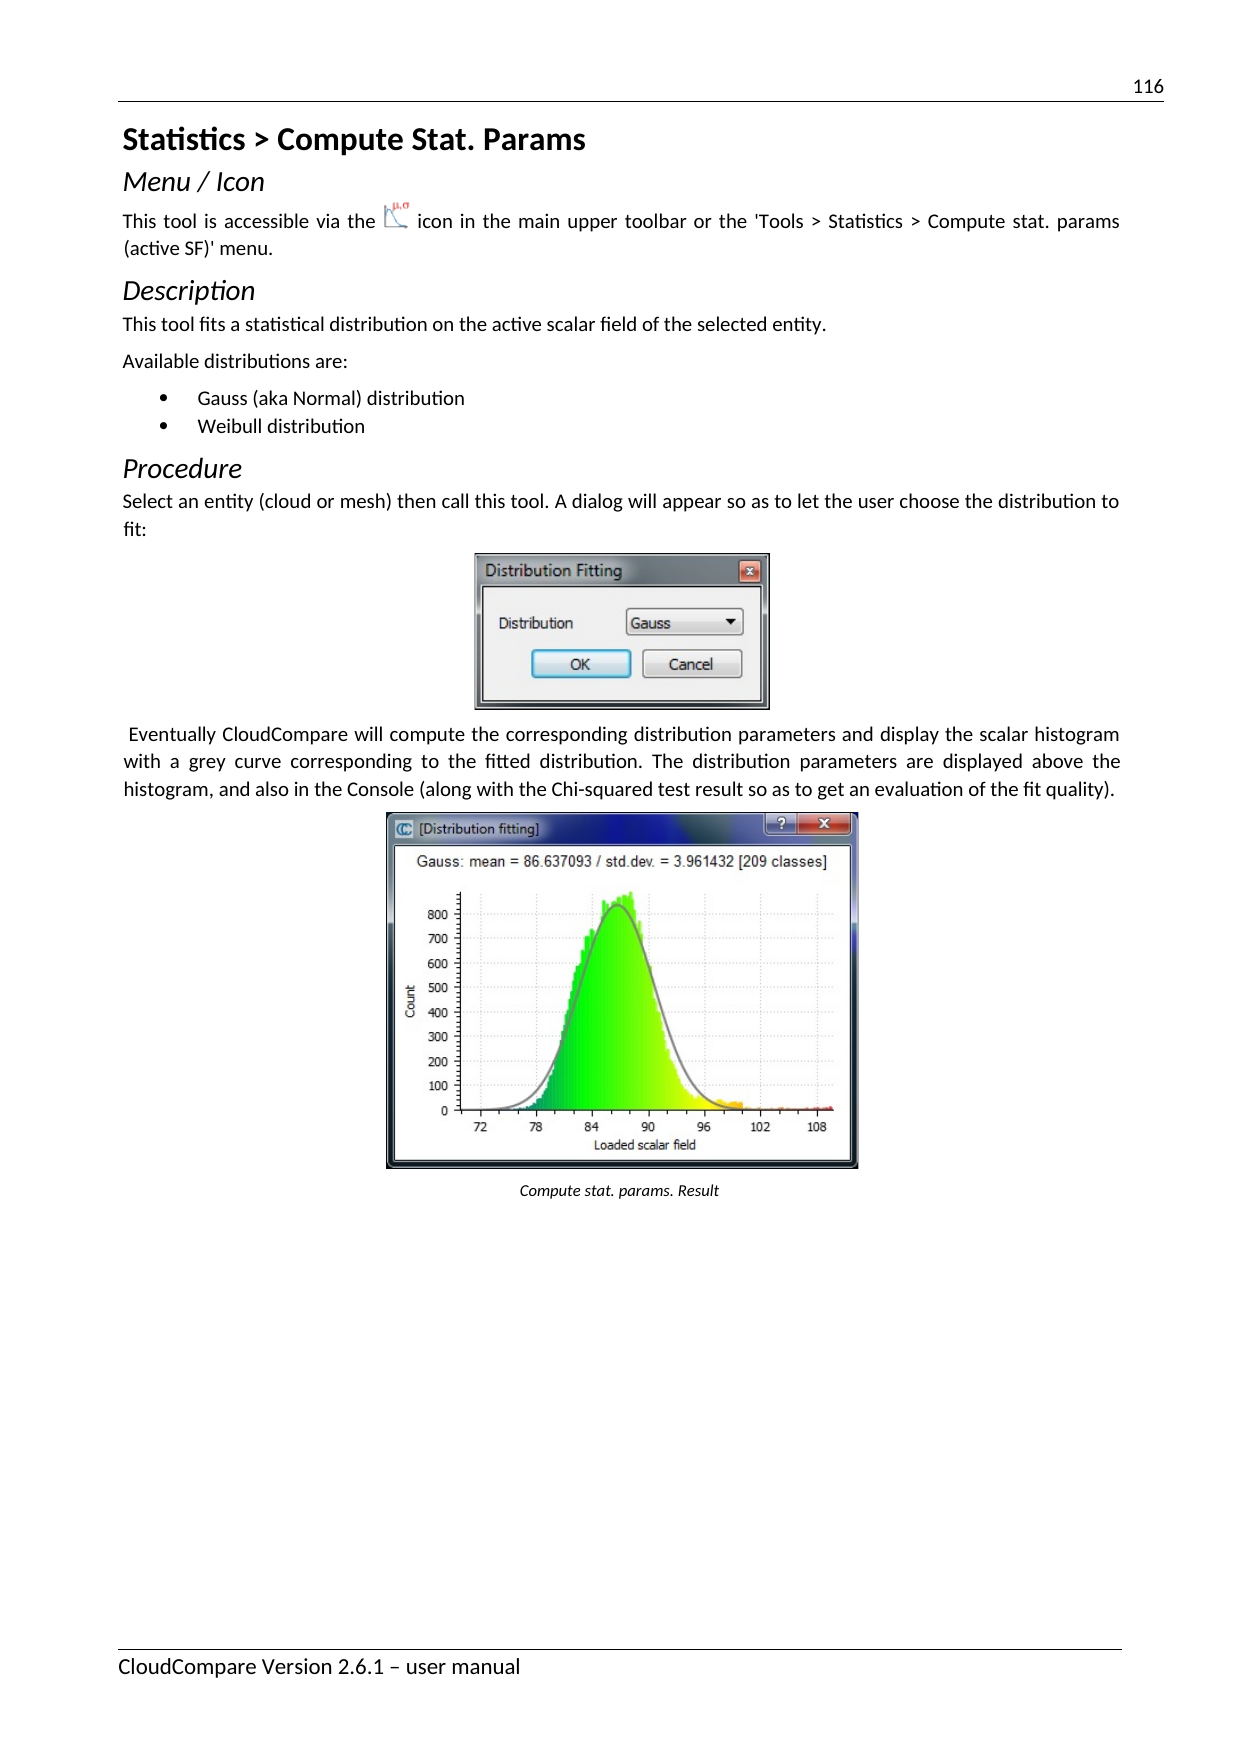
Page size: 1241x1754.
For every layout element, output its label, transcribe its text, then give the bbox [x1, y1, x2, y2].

text Eventually CloudCompare will compute the corresponding distribution parameters and display the scalar histogram with a grey curve corresponding to the fitted distribution. The distribution parameters are displayed above the histogram, and also in the Console (along with the Chi-squared test result so as to get an evaluation of the fit quality). [122, 721, 1122, 801]
picture [474, 553, 770, 710]
subtitle Statistics > Compute Stat. Params [122, 118, 1122, 159]
text Available distributions are: [122, 348, 1122, 374]
picture [383, 201, 410, 229]
subtitle Menu / Icon [122, 163, 1122, 198]
subtitle Description [122, 272, 1122, 308]
subtitle Procedure [122, 450, 1122, 486]
list Gauss (aka Normal) distribution [160, 385, 1122, 411]
text Select an entity (cloud or mesh) then call this tool. A dialog will appear so as to let the user choose the distribution to fit: [122, 489, 1122, 541]
text This tool fits a statistical distribution on the active scalar field of the selected entity. [122, 311, 1122, 337]
text This tool is accessible via the icon in the main upper toolbar or the 'Tools > Statistics > Compute stat. params (active SF)' menu. [122, 202, 1122, 261]
picture [386, 812, 859, 1169]
list Weibull distribution [160, 413, 1122, 438]
text Compute stat. params. Result [118, 1180, 1122, 1201]
